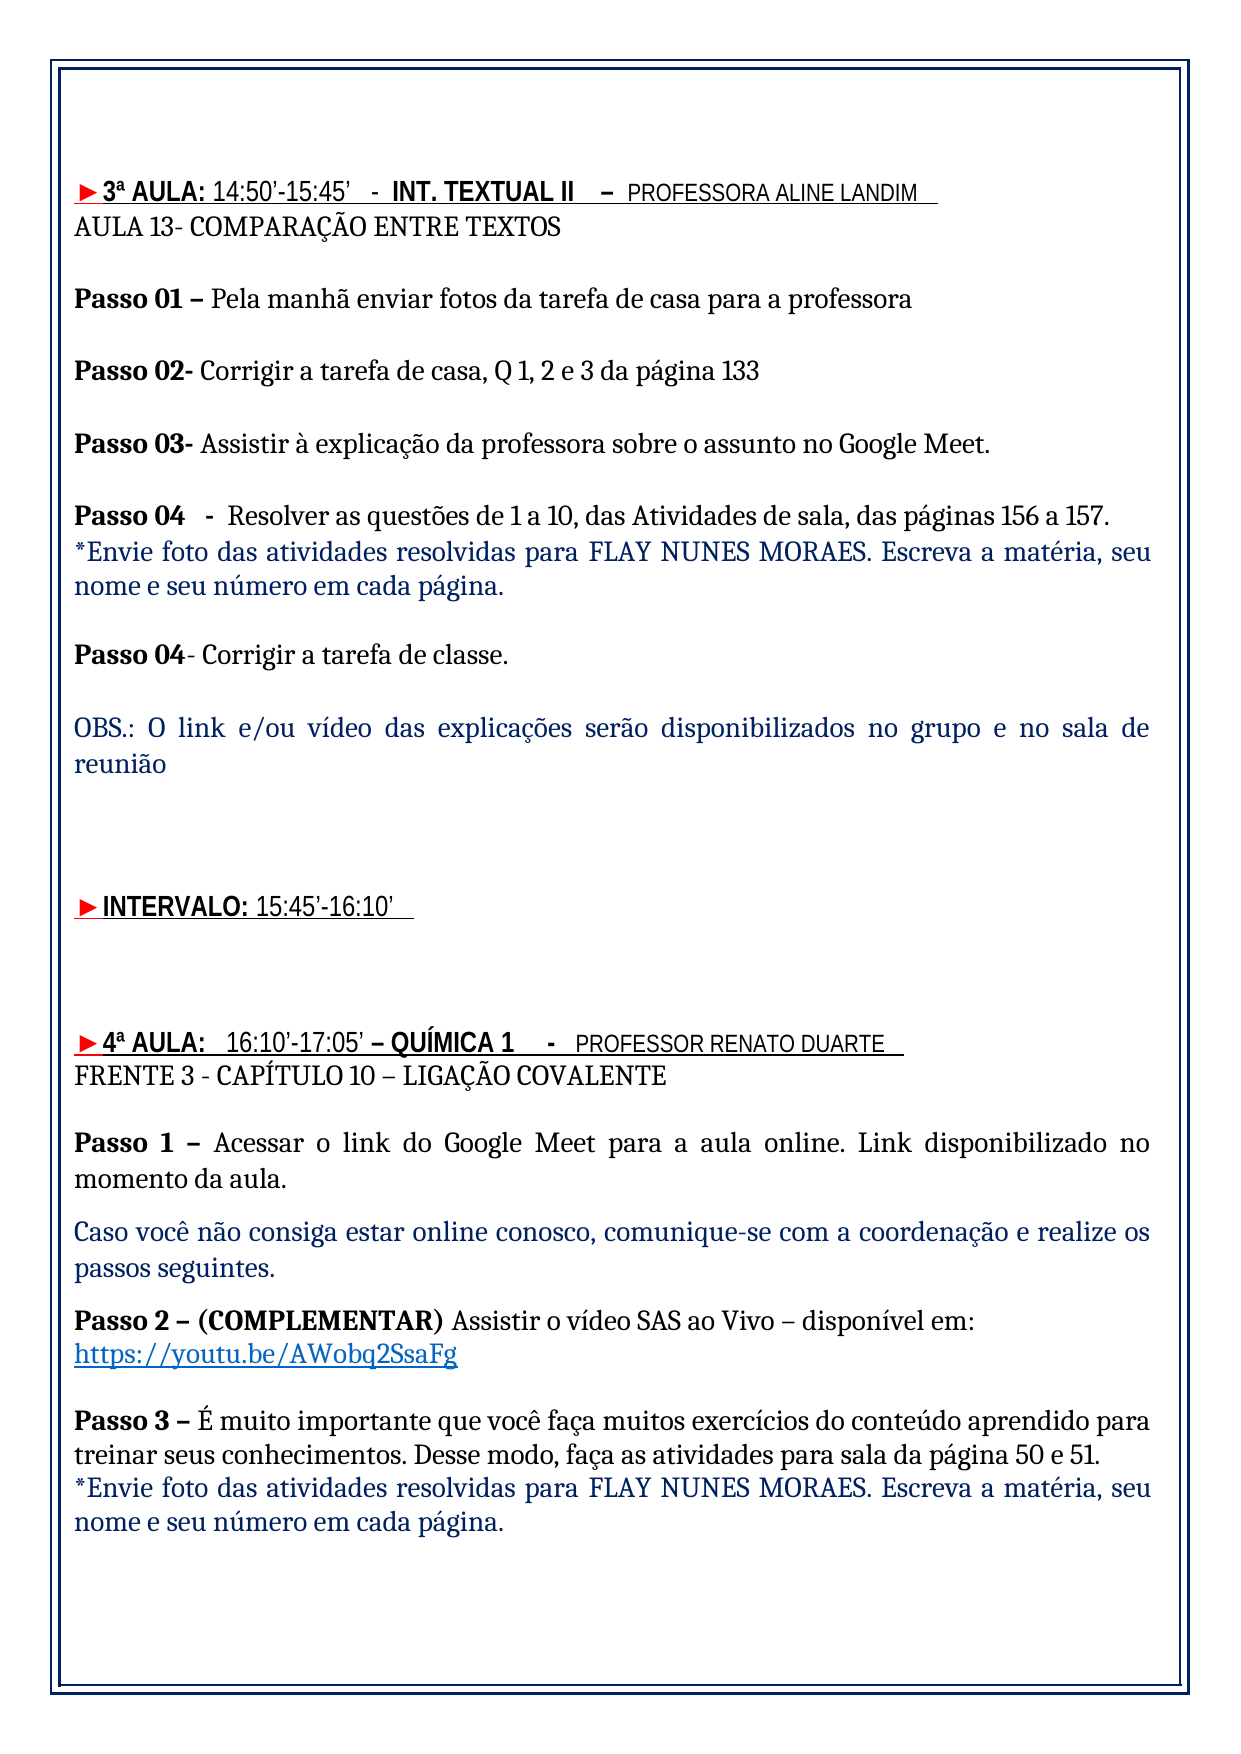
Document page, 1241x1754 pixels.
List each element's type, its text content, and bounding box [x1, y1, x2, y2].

text *Envie foto das atividades resolvidas para FLAY NUNES MORAES. Escreva a matéria, seu nome e seu número em cada página. [74, 1472, 1152, 1539]
text Passo 3 – É muito importante que você faça muitos exercícios do conteúdo aprendido para treinar seus conhecimentos. Desse modo, faça as atividades para sala da página 50 e 51. [74, 1404, 1152, 1472]
text ►3ª AULA: 14:50’-15:45’ - INT. TEXTUAL II – PROFESSORA ALINE LANDIM [74, 174, 1152, 207]
text Passo 02- Corrigir a tarefa de casa, Q 1, 2 e 3 da página 133 [74, 354, 1152, 388]
text Passo 03- Assistir à explicação da professora sobre o assunto no Google Meet. [74, 427, 1152, 460]
text Caso você não consiga estar online conosco, comunique-se com a coordenação e realize os passos seguintes. [74, 1215, 1152, 1284]
text Passo 04- Corrigir a tarefa de classe. [74, 638, 1152, 672]
text *Envie foto das atividades resolvidas para FLAY NUNES MORAES. Escreva a matéria, seu nome e seu número em cada página. [74, 535, 1152, 602]
text FRENTE 3 - CAPÍTULO 10 – LIGAÇÃO COVALENTE [74, 1059, 1152, 1092]
text Passo 04 - Resolver as questões de 1 a 10, das Atividades de sala, das páginas 156 a 157. [74, 499, 1152, 533]
text Passo 01 – Pela manhã enviar fotos da tarefa de casa para a professora [74, 282, 1152, 316]
text OBS.: O link e/ou vídeo das explicações serão disponibilizados no grupo e no sala de reunião [74, 711, 1152, 781]
text AULA 13- COMPARAÇÃO ENTRE TEXTOS [74, 210, 1152, 243]
text ►INTERVALO: 15:45’-16:10’ [74, 889, 1152, 922]
text Passo 2 – (COMPLEMENTAR) Assistir o vídeo SAS ao Vivo – disponível em: https://youtu.be/AWobq2SsaFg [74, 1304, 1152, 1371]
text Passo 1 – Acessar o link do Google Meet para a aula online. Link disponibilizado no momento da aula. [74, 1126, 1152, 1196]
text ►4ª AULA: 16:10’-17:05’ – QUÍMICA 1 - PROFESSOR RENATO DUARTE [74, 1025, 1152, 1059]
